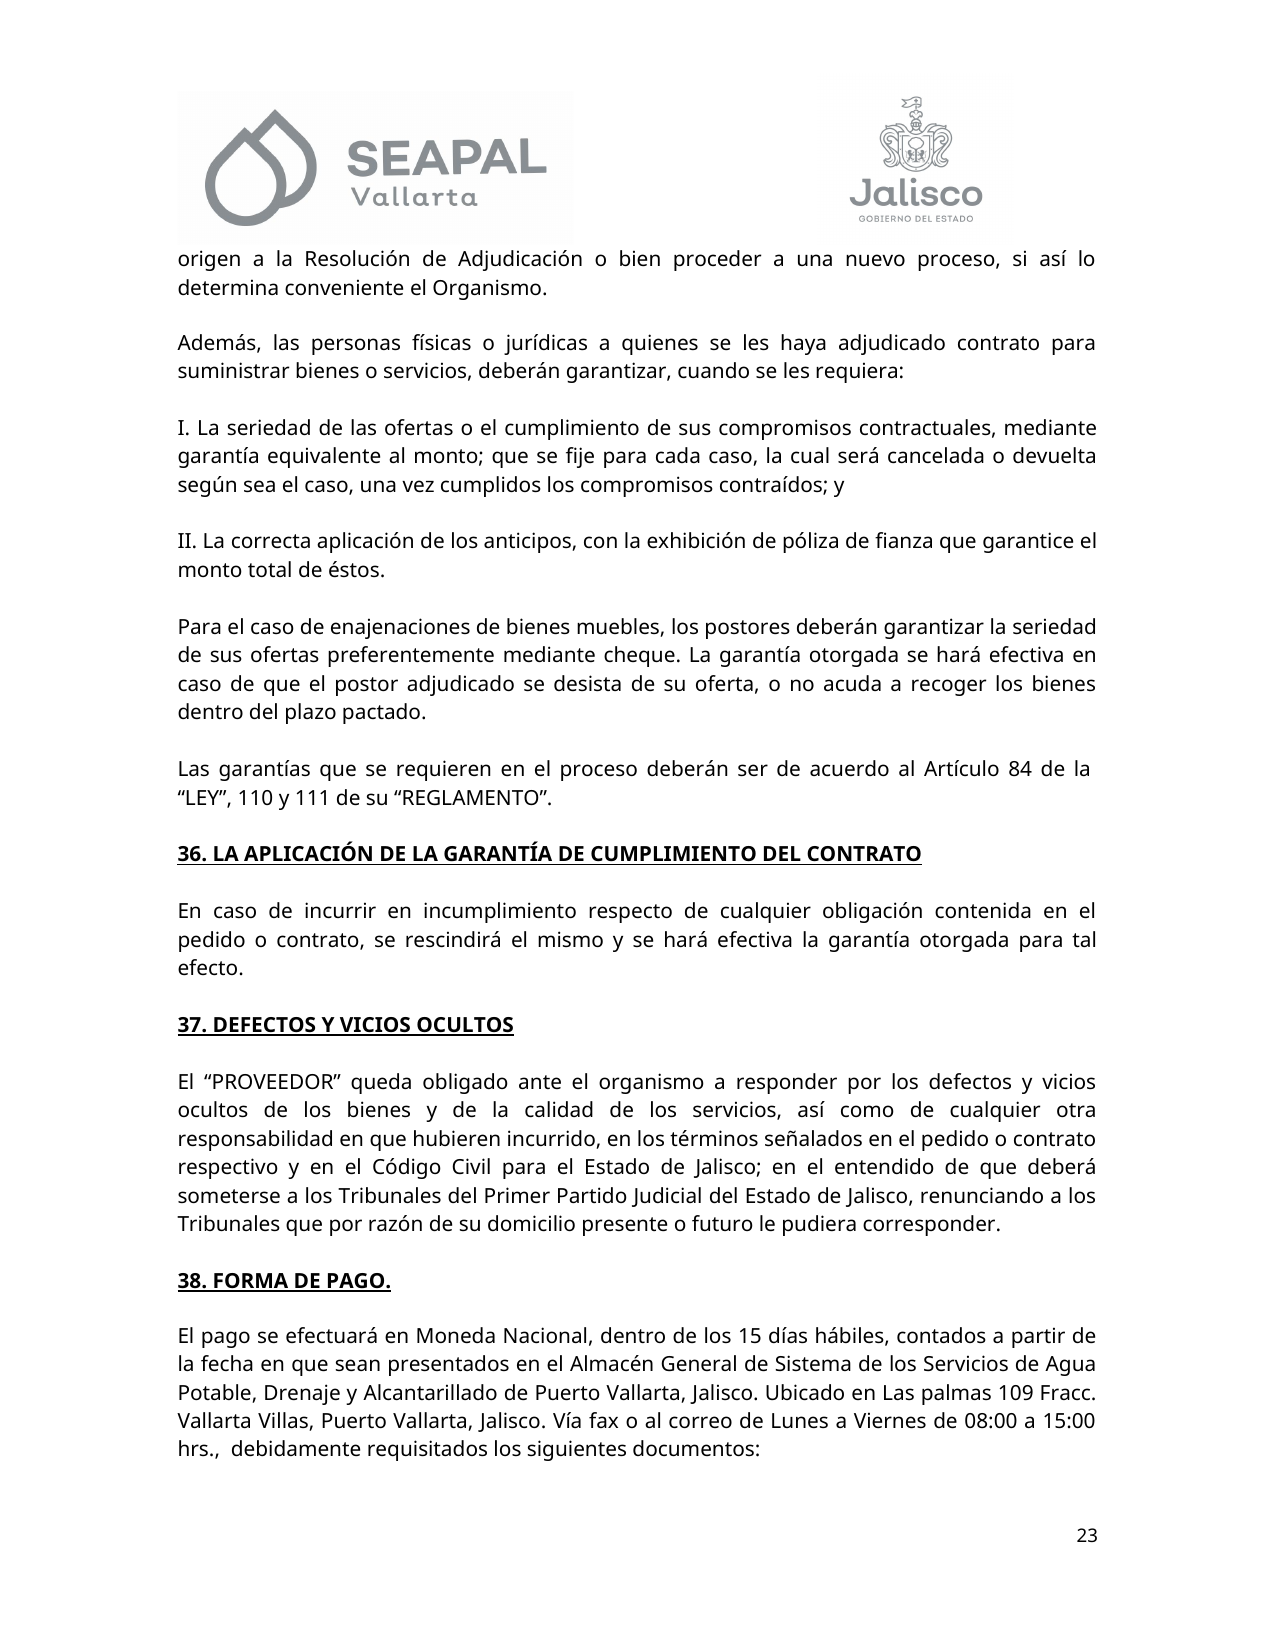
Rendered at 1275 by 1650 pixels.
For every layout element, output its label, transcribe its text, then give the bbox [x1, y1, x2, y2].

text El pago se efectuará en Moneda Nacional, dentro de los 15 días hábiles, contados a partir de la fecha en que sean presentados en el Almacén General de Sistema de los Servicios de Agua Potable, Drenaje y Alcantarillado de Puerto Vallarta, Jalisco. Ubicado en Las palmas 109 Fracc. Vallarta Villas, Puerto Vallarta, Jalisco. Vía fax o al correo de Lunes a Viernes de 08:00 a 15:00 hrs., debidamente requisitados los siguientes documentos: [177, 1321, 1098, 1463]
picture [177, 91, 574, 245]
text II. La correcta aplicación de los anticipos, con la exhibición de póliza de fianza que garantice el monto total de éstos. [177, 527, 1098, 583]
text Para el caso de enajenaciones de bienes muebles, los postores deberán garantizar la seriedad de sus ofertas preferentemente mediante cheque. La garantía otorgada se hará efectiva en caso de que el postor adjudicado se desista de su oferta, o no acuda a recoger los bienes dentro del plazo pactado. [177, 612, 1098, 726]
text 38. FORMA DE PAGO. [177, 1266, 1098, 1294]
text Además, las personas físicas o jurídicas a quienes se les haya adjudicado contrato para suministrar bienes o servicios, deberán garantizar, cuando se les requiera: [177, 328, 1098, 384]
subtitle El “PROVEEDOR” queda obligado ante el organismo a responder por los defectos y vicios ocultos de los bienes y de la calidad de los servicios, así como de cualquier otra responsabilidad en que hubieren incurrido, en los términos señalados en el pedido o contrato respectivo y en el Código Civil para el Estado de Jalisco; en el entendido de que deberá someterse a los Tribunales del Primer Partido Judicial del Estado de Jalisco, renunciando a los Tribunales que por razón de su domicilio presente o futuro le pudiera corresponder. [177, 1067, 1098, 1238]
text I. La seriedad de las ofertas o el cumplimiento de sus compromisos contractuales, mediante garantía equivalente al monto; que se fije para cada caso, la cual será cancelada o devuelta según sea el caso, una vez cumplidos los compromisos contraídos; y [177, 413, 1098, 498]
text 36. LA APLICACIÓN DE LA GARANTÍA DE CUMPLIMIENTO DEL CONTRATO [177, 839, 1098, 868]
text 37. DEFECTOS Y VICIOS OCULTOS [177, 1010, 1098, 1038]
picture [817, 73, 1015, 245]
text Las garantías que se requieren en el proceso deberán ser de acuerdo al Artículo 84 de la “LEY”, 110 y 111 de su “REGLAMENTO”. [177, 754, 1093, 811]
text En caso de incurrir en incumplimiento respecto de cualquier obligación contenida en el pedido o contrato, se rescindirá el mismo y se hará efectiva la garantía otorgada para tal efecto. [177, 896, 1098, 982]
